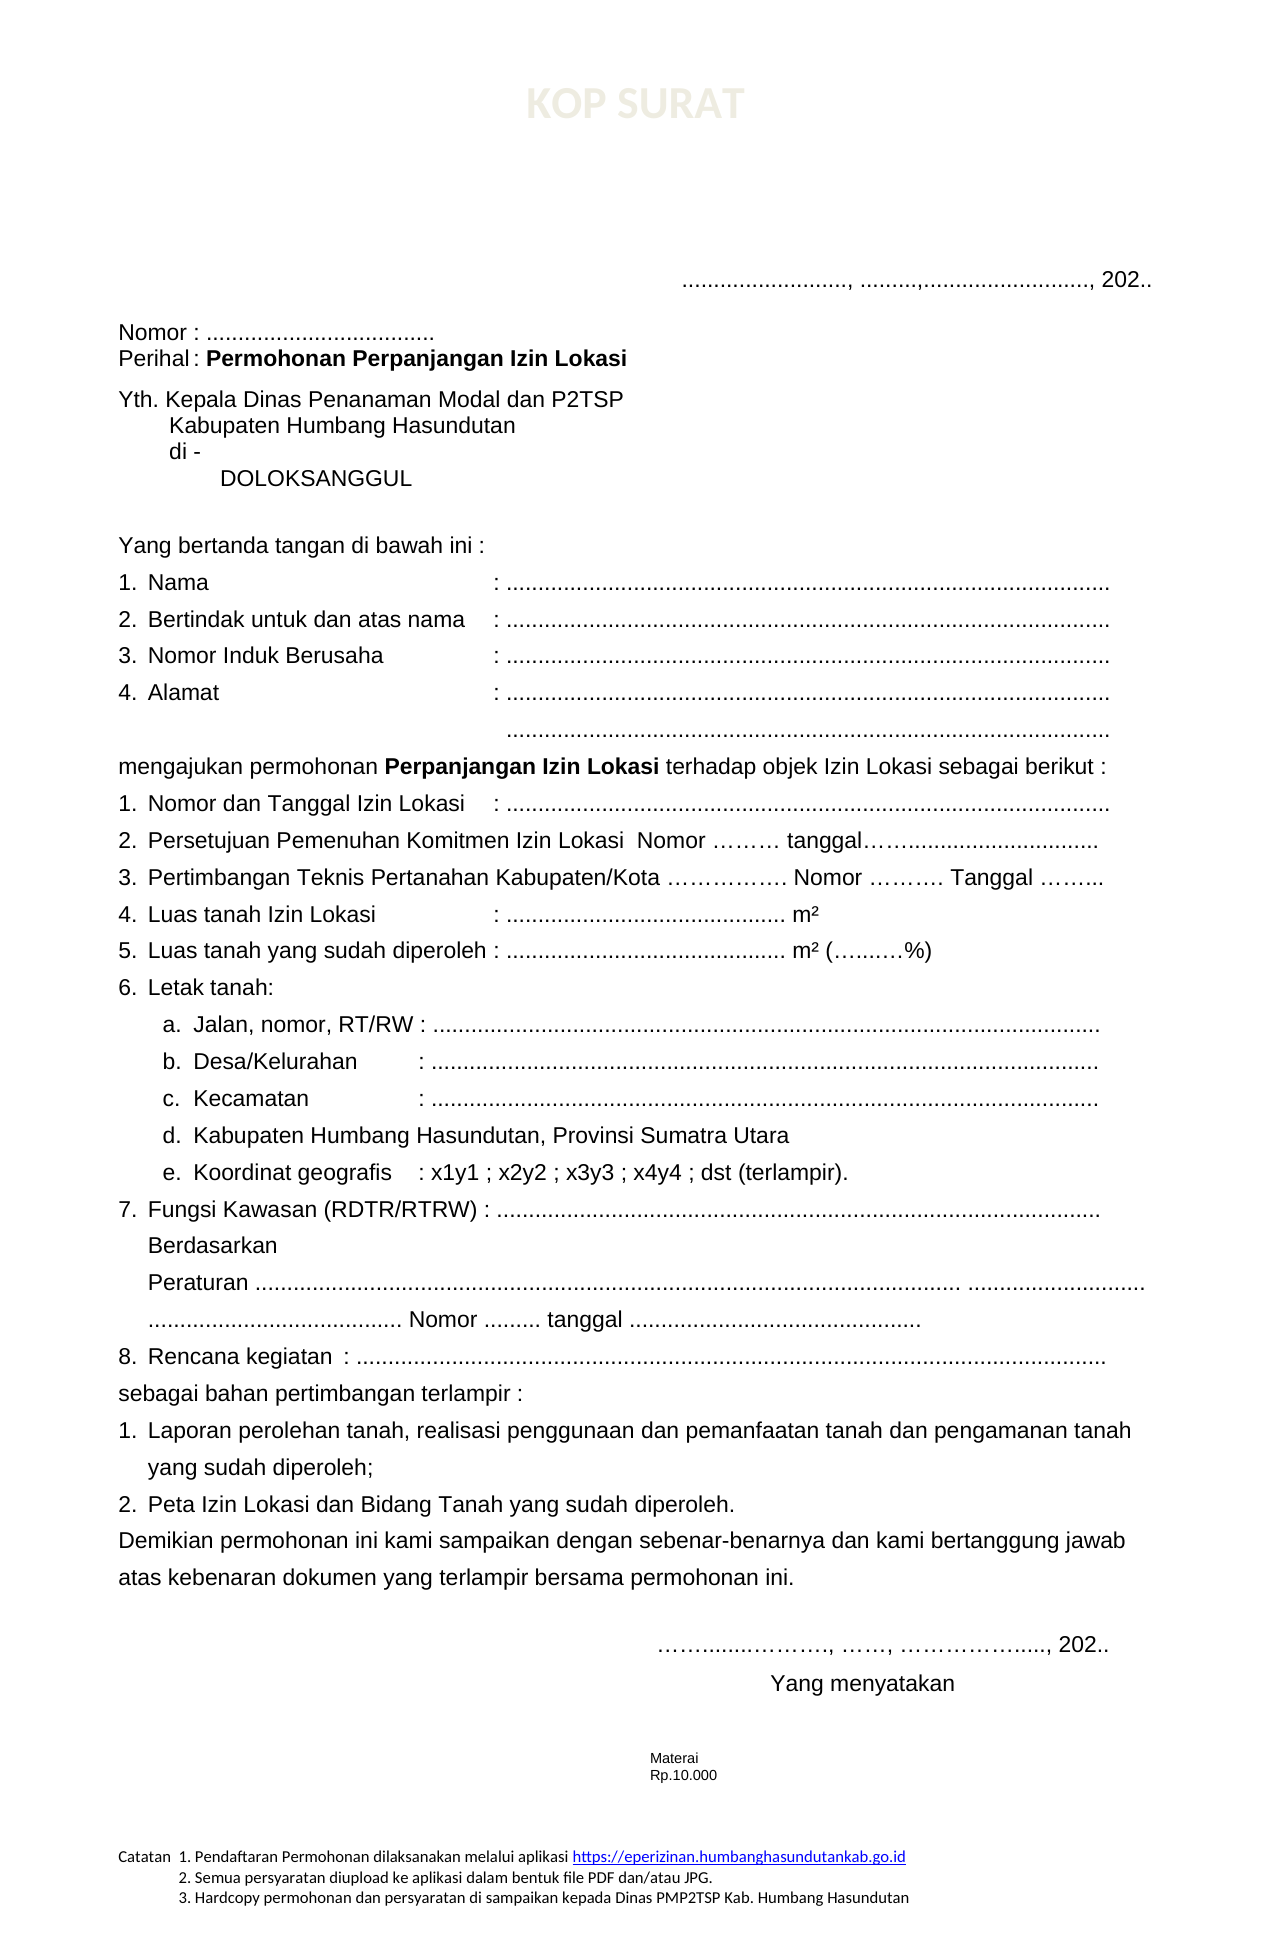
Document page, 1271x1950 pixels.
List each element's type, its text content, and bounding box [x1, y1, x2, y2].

list Kecamatan : ......................................................................................................... [162, 1085, 1153, 1111]
list Koordinat geografis : x1y1 ; x2y2 ; x3y3 ; x4y4 ; dst (terlampir). [162, 1159, 1153, 1185]
text di - [118, 438, 1153, 465]
text Yang bertanda tangan di bawah ini : [118, 532, 1153, 558]
text Materai [650, 1749, 1153, 1766]
list Luas tanah Izin Lokasi : ............................................ m² [118, 901, 1153, 927]
text ……........………., ……, ……………....., 202.. [650, 1631, 1153, 1657]
list Peta Izin Lokasi dan Bidang Tanah yang sudah diperoleh. [118, 1491, 1153, 1517]
text Demikian permohonan ini kami sampaikan dengan sebenar-benarnya dan kami bertanggung jawab atas kebenaran dokumen yang terlampir bersama permohonan ini. [118, 1527, 1153, 1591]
list Desa/Kelurahan : ......................................................................................................... [162, 1048, 1153, 1074]
list Fungsi Kawasan (RDTR/RTRW) : ............................................................................................... Berdasarkan Peraturan ............................................................................................................... .................................................................... Nomor ......... tanggal .............................................. [118, 1196, 1153, 1332]
list ............................................................................................... [448, 716, 1153, 742]
list Laporan perolehan tanah, realisasi penggunaan dan pemanfaatan tanah dan pengamanan tanah yang sudah diperoleh; [118, 1417, 1153, 1480]
text Yth. Kepala Dinas Penanaman Modal dan P2TSP [118, 386, 1153, 412]
list Alamat : ............................................................................................... [118, 679, 1153, 706]
text .........................., .........,.........................., 202.. [118, 266, 1153, 292]
text Nomor : .................................... [118, 318, 1153, 345]
list Rencana kegiatan : ...................................................................................................................... [118, 1343, 1153, 1369]
text sebagai bahan pertimbangan terlampir : [118, 1380, 1153, 1406]
text DOLOKSANGGUL [118, 465, 1153, 491]
list Kabupaten Humbang Hasundutan, Provinsi Sumatra Utara [162, 1122, 1153, 1148]
text Kabupaten Humbang Hasundutan [118, 412, 1153, 438]
text mengajukan permohonan Perpanjangan Izin Lokasi terhadap objek Izin Lokasi sebagai berikut : [118, 753, 1153, 779]
list Bertindak untuk dan atas nama : ............................................................................................... [118, 606, 1153, 632]
text Perihal : Permohonan Perpanjangan Izin Lokasi [118, 345, 1153, 371]
text Yang menyatakan [738, 1670, 1153, 1697]
list Letak tanah: [118, 974, 1153, 1001]
list Nomor dan Tanggal Izin Lokasi : ............................................................................................... [118, 790, 1153, 816]
list Persetujuan Pemenuhan Komitmen Izin Lokasi Nomor ……… tanggal…….............................. [118, 827, 1153, 853]
text Rp.10.000 [650, 1766, 1153, 1783]
list Jalan, nomor, RT/RW : ......................................................................................................... [162, 1011, 1153, 1037]
list Luas tanah yang sudah diperoleh : ............................................ m² (…....…%) [118, 937, 1153, 964]
list Pertimbangan Teknis Pertanahan Kabupaten/Kota ……………. Nomor ………. Tanggal ……... [118, 864, 1153, 890]
list Nomor Induk Berusaha : ............................................................................................... [118, 642, 1153, 669]
list Nama : ............................................................................................... [118, 569, 1153, 595]
